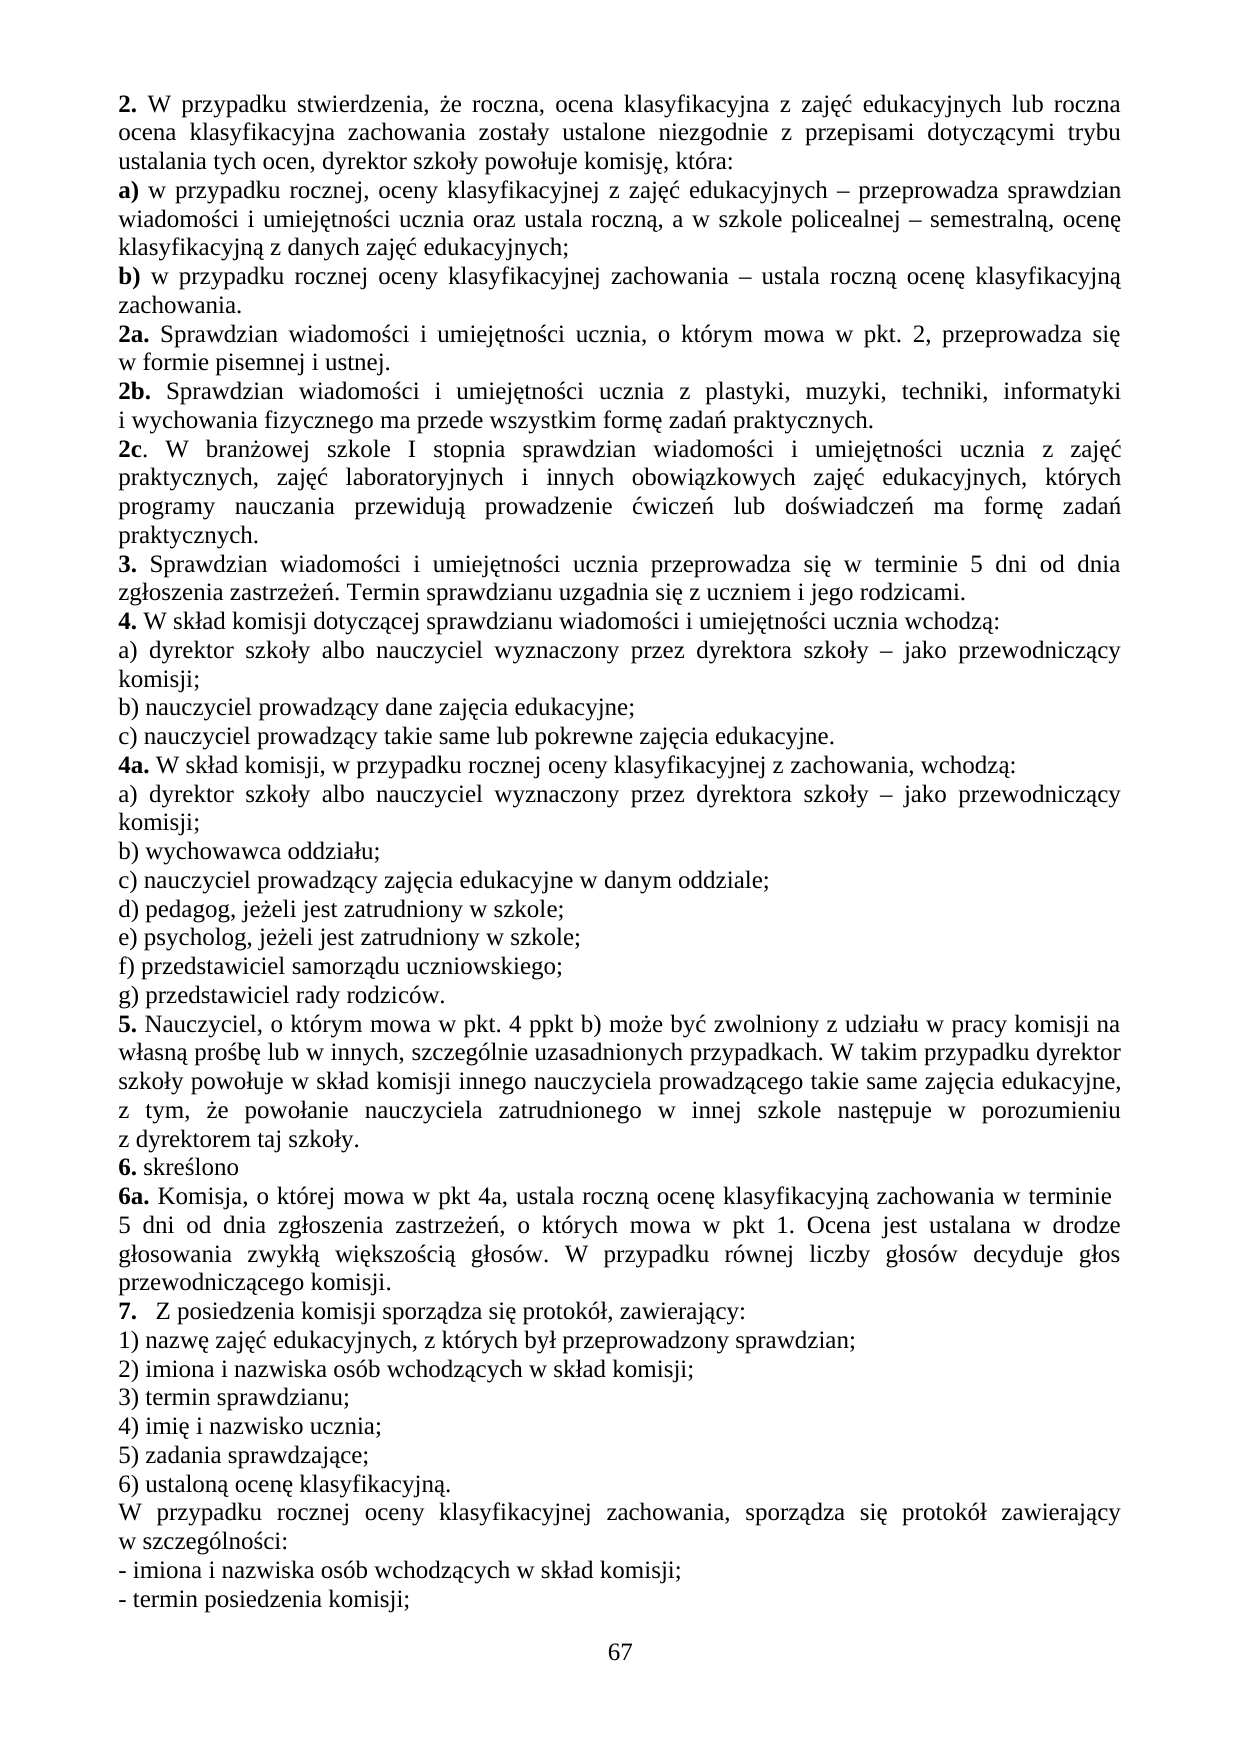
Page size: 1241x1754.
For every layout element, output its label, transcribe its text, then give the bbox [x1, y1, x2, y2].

text 4. W skład komisji dotyczącej sprawdzianu wiadomości i umiejętności ucznia wchodzą: [118, 606, 1122, 635]
text 1) nazwę zajęć edukacyjnych, z których był przeprowadzony sprawdzian; [118, 1325, 1122, 1354]
text 2c. W branżowej szkole I stopnia sprawdzian wiadomości i umiejętności ucznia z zajęć praktycznych, zajęć laboratoryjnych i innych obowiązkowych zajęć edukacyjnych, których programy nauczania przewidują prowadzenie ćwiczeń lub doświadczeń ma formę zadań praktycznych. [118, 434, 1122, 549]
text b) wychowawca oddziału; [118, 836, 1122, 865]
text b) w przypadku rocznej oceny klasyfikacyjnej zachowania – ustala roczną ocenę klasyfikacyjną zachowania. [118, 261, 1122, 319]
text b) nauczyciel prowadzący dane zajęcia edukacyjne; [118, 692, 1122, 721]
text c) nauczyciel prowadzący zajęcia edukacyjne w danym oddziale; [118, 865, 1122, 894]
text g) przedstawiciel rady rodziców. [118, 980, 1122, 1009]
text f) przedstawiciel samorządu uczniowskiego; [118, 951, 1122, 980]
text 6) ustaloną ocenę klasyfikacyjną. [118, 1469, 1122, 1497]
text a) dyrektor szkoły albo nauczyciel wyznaczony przez dyrektora szkoły – jako przewodniczący komisji; [118, 635, 1122, 692]
text a) dyrektor szkoły albo nauczyciel wyznaczony przez dyrektora szkoły – jako przewodniczący komisji; [118, 779, 1122, 836]
text d) pedagog, jeżeli jest zatrudniony w szkole; [118, 894, 1122, 922]
text e) psycholog, jeżeli jest zatrudniony w szkole; [118, 922, 1122, 951]
list Z posiedzenia komisji sporządza się protokół, zawierający: [118, 1296, 1122, 1325]
text 4) imię i nazwisko ucznia; [118, 1411, 1122, 1440]
text 5. Nauczyciel, o którym mowa w pkt. 4 ppkt b) może być zwolniony z udziału w pracy komisji na własną prośbę lub w innych, szczególnie uzasadnionych przypadkach. W takim przypadku dyrektor szkoły powołuje w skład komisji innego nauczyciela prowadzącego takie same zajęcia edukacyjne, z tym, że powołanie nauczyciela zatrudnionego w innej szkole następuje w porozumieniu z dyrektorem taj szkoły. [118, 1009, 1122, 1152]
text 6. skreślono [118, 1152, 1122, 1181]
text 2a. Sprawdzian wiadomości i umiejętności ucznia, o którym mowa w pkt. 2, przeprowadza się w formie pisemnej i ustnej. [118, 319, 1122, 376]
text - termin posiedzenia komisji; [118, 1584, 1122, 1612]
text a) w przypadku rocznej, oceny klasyfikacyjnej z zajęć edukacyjnych – przeprowadza sprawdzian wiadomości i umiejętności ucznia oraz ustala roczną, a w szkole policealnej – semestralną, ocenę klasyfikacyjną z danych zajęć edukacyjnych; [118, 175, 1122, 261]
text 2) imiona i nazwiska osób wchodzących w skład komisji; [118, 1354, 1122, 1382]
text 2. W przypadku stwierdzenia, że roczna, ocena klasyfikacyjna z zajęć edukacyjnych lub roczna ocena klasyfikacyjna zachowania zostały ustalone niezgodnie z przepisami dotyczącymi trybu ustalania tych ocen, dyrektor szkoły powołuje komisję, która: [118, 89, 1122, 175]
text 6a. Komisja, o której mowa w pkt 4a, ustala roczną ocenę klasyfikacyjną zachowania w terminie 5 dni od dnia zgłoszenia zastrzeżeń, o których mowa w pkt 1. Ocena jest ustalana w drodze głosowania zwykłą większością głosów. W przypadku równej liczby głosów decyduje głos przewodniczącego komisji. [118, 1181, 1122, 1296]
text 4a. W skład komisji, w przypadku rocznej oceny klasyfikacyjnej z zachowania, wchodzą: [118, 750, 1122, 779]
text 2b. Sprawdzian wiadomości i umiejętności ucznia z plastyki, muzyki, techniki, informatyki i wychowania fizycznego ma przede wszystkim formę zadań praktycznych. [118, 376, 1122, 434]
text 3) termin sprawdzianu; [118, 1382, 1122, 1411]
text - imiona i nazwiska osób wchodzących w skład komisji; [118, 1555, 1122, 1584]
text W przypadku rocznej oceny klasyfikacyjnej zachowania, sporządza się protokół zawierający w szczególności: [118, 1497, 1122, 1555]
text 5) zadania sprawdzające; [118, 1440, 1122, 1469]
text 3. Sprawdzian wiadomości i umiejętności ucznia przeprowadza się w terminie 5 dni od dnia zgłoszenia zastrzeżeń. Termin sprawdzianu uzgadnia się z uczniem i jego rodzicami. [118, 549, 1122, 606]
text c) nauczyciel prowadzący takie same lub pokrewne zajęcia edukacyjne. [118, 721, 1122, 750]
